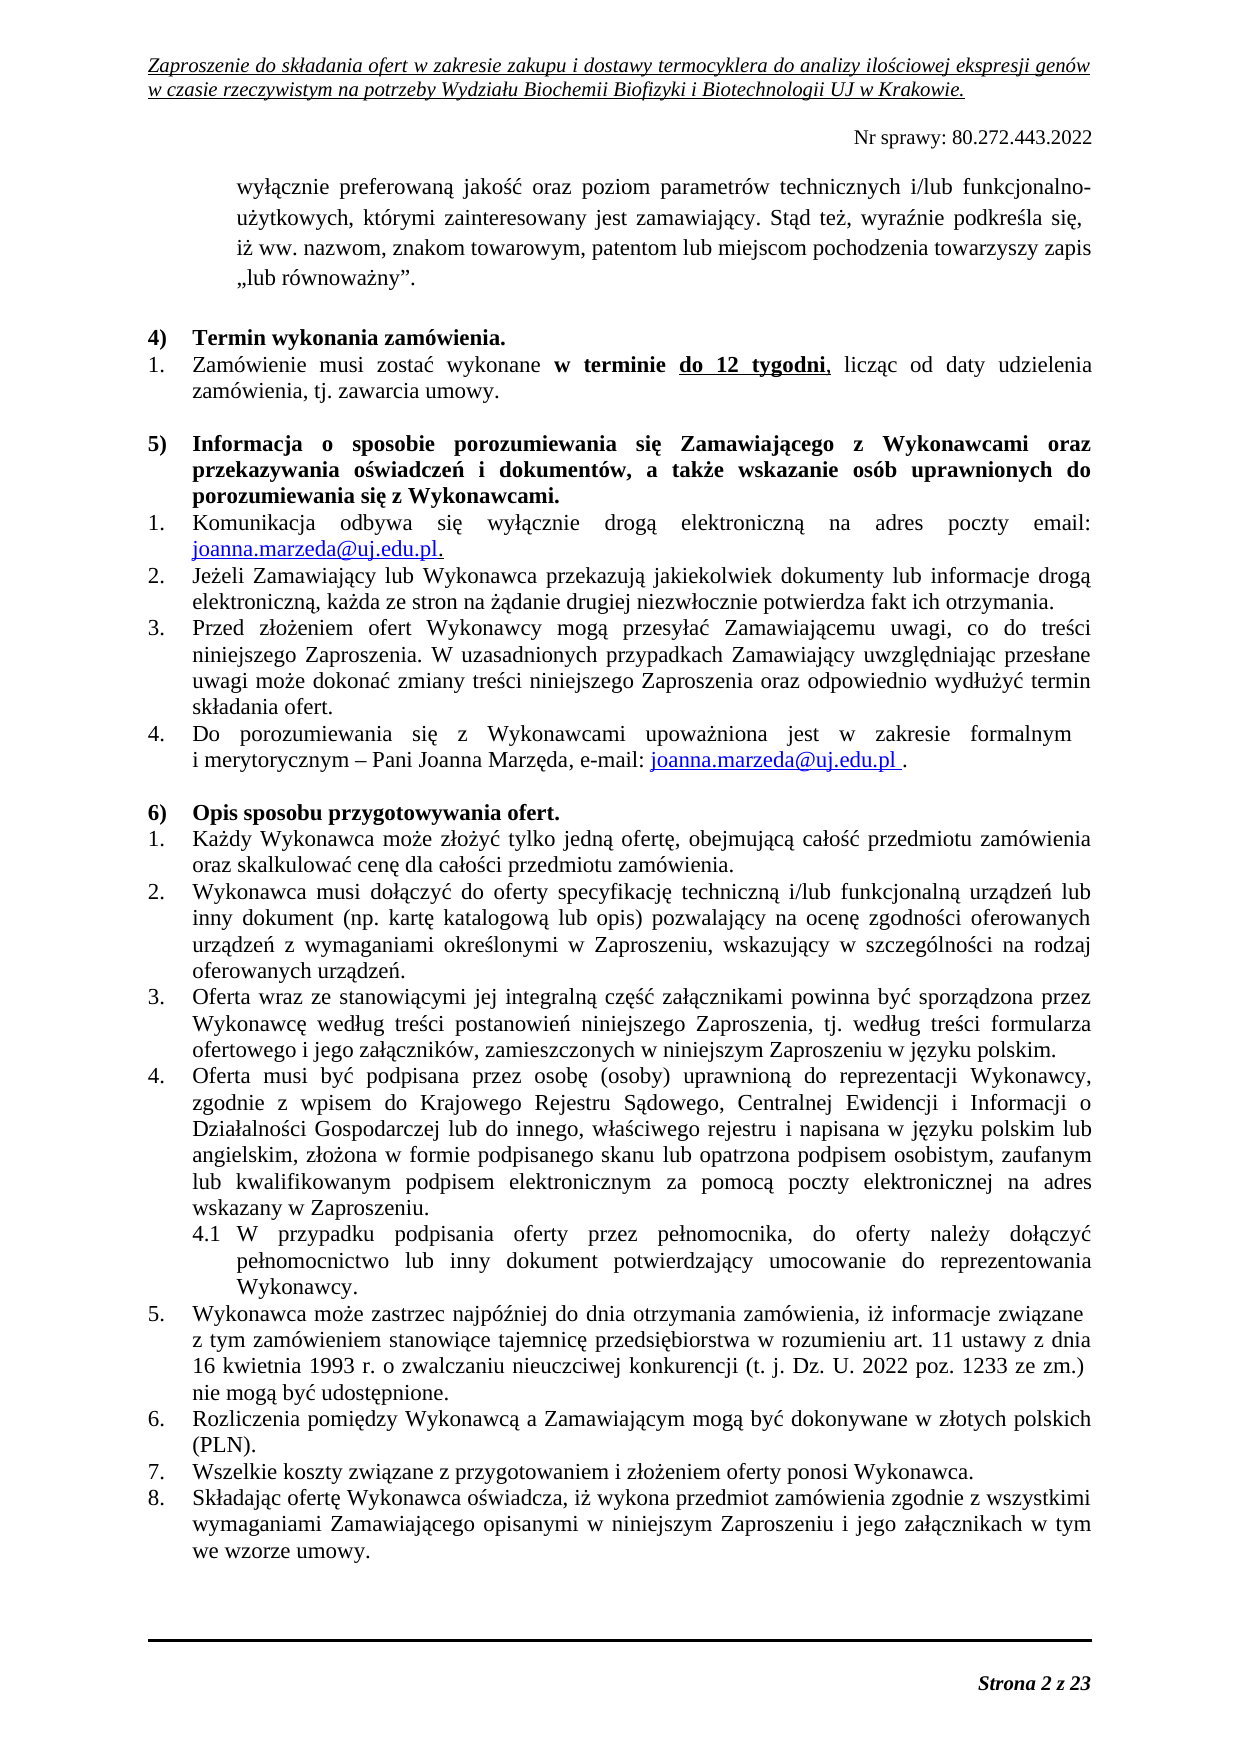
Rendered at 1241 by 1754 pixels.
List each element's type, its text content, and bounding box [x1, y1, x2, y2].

list Komunikacja odbywa się wyłącznie drogą elektroniczną na adres poczty email: joanna.marzeda@uj.edu.pl. [148, 509, 1092, 562]
list Opis sposobu przygotowywania ofert. [148, 799, 1092, 825]
list Oferta wraz ze stanowiącymi jej integralną część załącznikami powinna być sporządzona przez Wykonawcę według treści postanowień niniejszego Zaproszenia, tj. według treści formularza ofertowego i jego załączników, zamieszczonych w niniejszym Zaproszeniu w języku polskim. [148, 983, 1092, 1062]
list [192, 173, 1092, 290]
list W przypadku podpisania oferty przez pełnomocnika, do oferty należy dołączyć pełnomocnictwo lub inny dokument potwierdzający umocowanie do reprezentowania Wykonawcy. [192, 1221, 1092, 1299]
list Wszelkie koszty związane z przygotowaniem i złożeniem oferty ponosi Wykonawca. [148, 1458, 1092, 1484]
list Wykonawca musi dołączyć do oferty specyfikację techniczną i/lub funkcjonalną urządzeń lub inny dokument (np. kartę katalogową lub opis) pozwalający na ocenę zgodności oferowanych urządzeń z wymaganiami określonymi w Zaproszeniu, wskazujący w szczególności na rodzaj oferowanych urządzeń. [148, 878, 1092, 983]
list Zamówienie musi zostać wykonane w terminie do 12 tygodni, licząc od daty udzielenia zamówienia, tj. zawarcia umowy. [148, 351, 1092, 403]
list Oferta musi być podpisana przez osobę (osoby) uprawnioną do reprezentacji Wykonawcy, zgodnie z wpisem do Krajowego Rejestru Sądowego, Centralnej Ewidencji i Informacji o Działalności Gospodarczej lub do innego, właściwego rejestru i napisana w języku polskim lub angielskim, złożona w formie podpisanego skanu lub opatrzona podpisem osobistym, zaufanym lub kwalifikowanym podpisem elektronicznym za pomocą poczty elektronicznej na adres wskazany w Zaproszeniu. [148, 1062, 1092, 1221]
list Informacja o sposobie porozumiewania się Zamawiającego z Wykonawcami oraz przekazywania oświadczeń i dokumentów, a także wskazanie osób uprawnionych do porozumiewania się z Wykonawcami. [148, 430, 1092, 509]
list Wykonawca może zastrzec najpóźniej do dnia otrzymania zamówienia, iż informacje związane z tym zamówieniem stanowiące tajemnicę przedsiębiorstwa w rozumieniu art. 11 ustawy z dnia 16 kwietnia 1993 r. o zwalczaniu nieuczciwej konkurencji (t. j. Dz. U. 2022 poz. 1233 ze zm.) nie mogą być udostępnione. [148, 1299, 1092, 1405]
list Termin wykonania zamówienia. [148, 324, 1092, 351]
list Jeżeli Zamawiający lub Wykonawca przekazują jakiekolwiek dokumenty lub informacje drogą elektroniczną, każda ze stron na żądanie drugiej niezwłocznie potwierdza fakt ich otrzymania. [148, 562, 1092, 614]
list Składając ofertę Wykonawca oświadcza, iż wykona przedmiot zamówienia zgodnie z wszystkimi wymaganiami Zamawiającego opisanymi w niniejszym Zaproszeniu i jego załącznikach w tym we wzorze umowy. [148, 1484, 1092, 1563]
list Rozliczenia pomiędzy Wykonawcą a Zamawiającym mogą być dokonywane w złotych polskich (PLN). [148, 1405, 1092, 1458]
list Przed złożeniem ofert Wykonawcy mogą przesyłać Zamawiającemu uwagi, co do treści niniejszego Zaproszenia. W uzasadnionych przypadkach Zamawiający uwzględniając przesłane uwagi może dokonać zmiany treści niniejszego Zaproszenia oraz odpowiednio wydłużyć termin składania ofert. [148, 614, 1092, 720]
list Do porozumiewania się z Wykonawcami upoważniona jest w zakresie formalnym i merytorycznym – Pani Joanna Marzęda, e-mail: joanna.marzeda@uj.edu.pl . [148, 720, 1092, 772]
list Każdy Wykonawca może złożyć tylko jedną ofertę, obejmującą całość przedmiotu zamówienia oraz skalkulować cenę dla całości przedmiotu zamówienia. [148, 825, 1092, 878]
